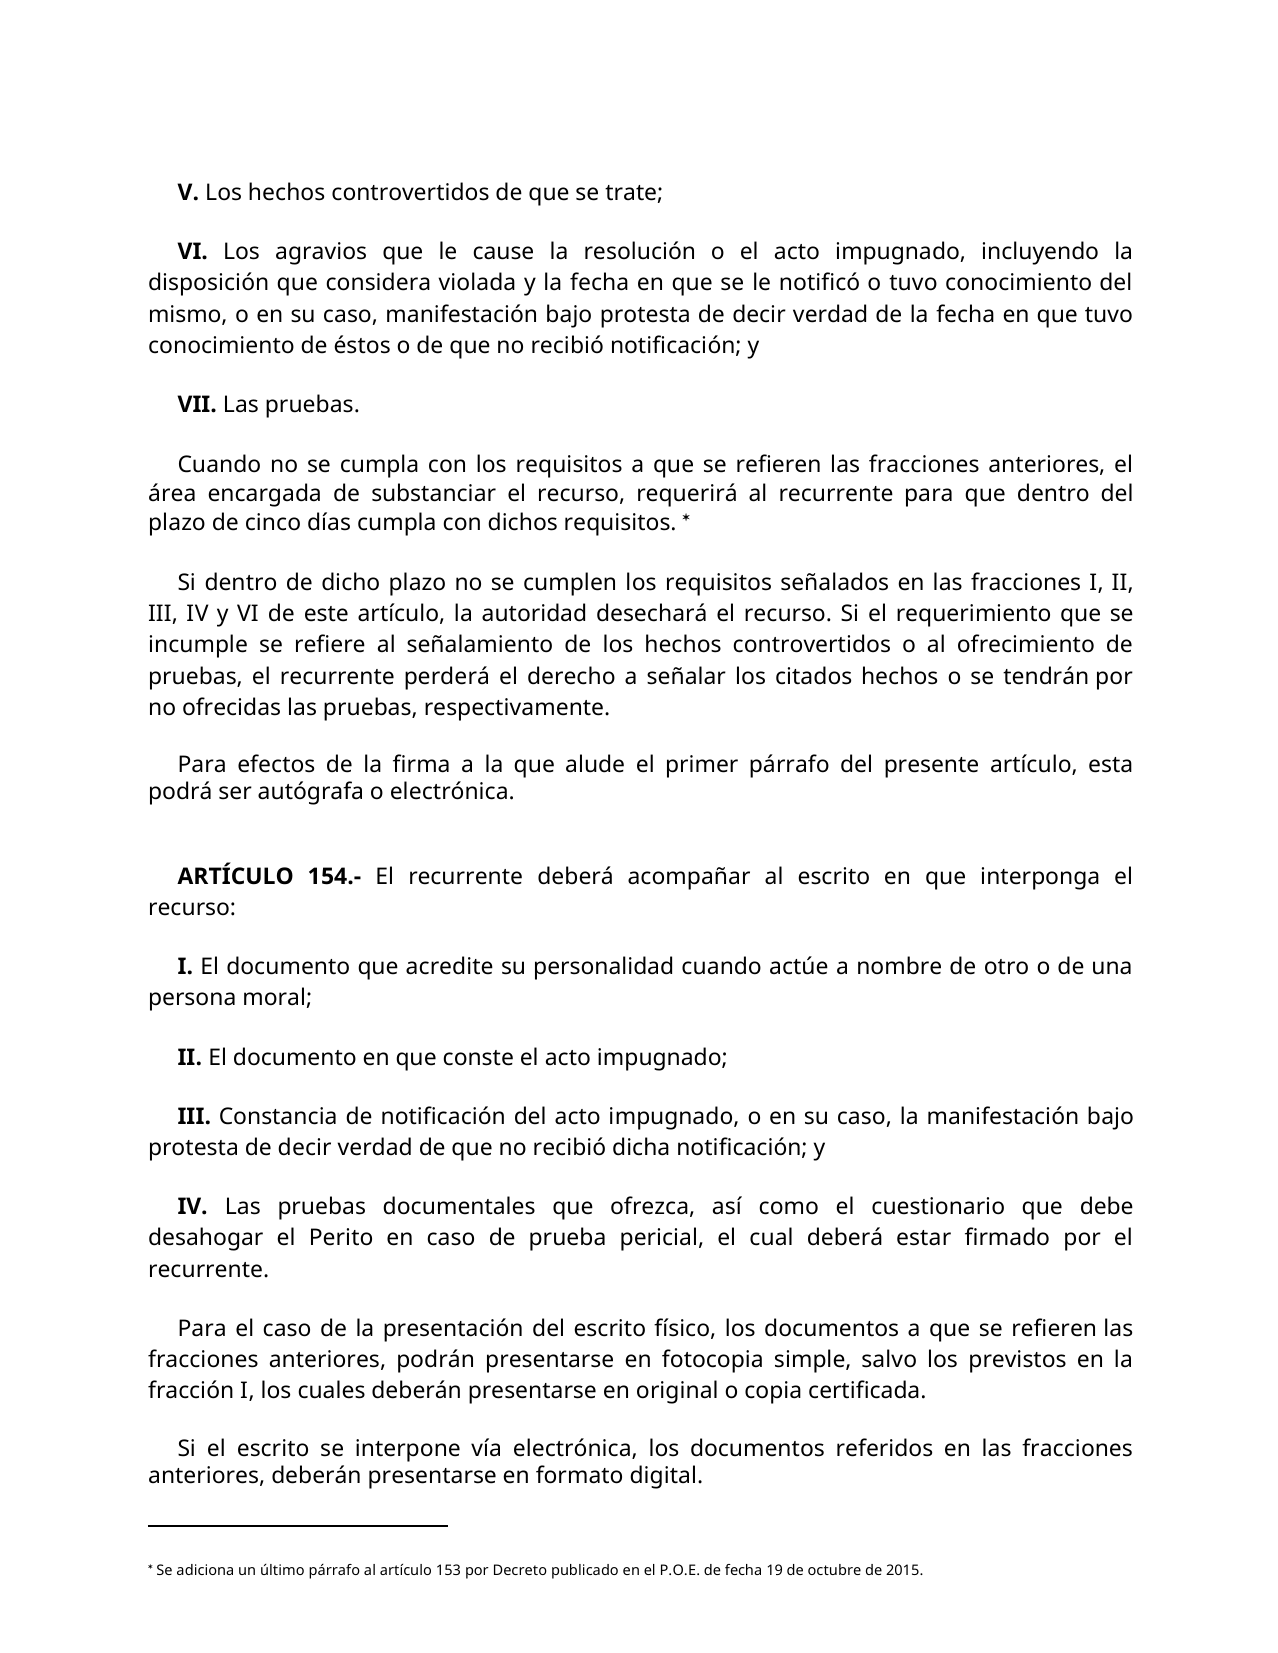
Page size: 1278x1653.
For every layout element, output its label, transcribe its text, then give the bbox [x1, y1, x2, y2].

text VII. Las pruebas. [177, 388, 1142, 419]
text V. Los hechos controvertidos de que se trate; [177, 176, 1142, 207]
text VI. Los agravios que le cause la resolución o el acto impugnado, incluyendo la disposición que considera violada y la fecha en que se le notificó o tuvo conocimiento del mismo, o en su caso, manifestación bajo protesta de decir verdad de la fecha en que tuvo conocimiento de éstos o de que no recibió notificación; y [148, 235, 1133, 360]
text Cuando no se cumpla con los requisitos a que se refieren las fracciones anteriores, el área encargada de substanciar el recurso, requerirá al recurrente para que dentro del plazo de cinco días cumpla con dichos requisitos.  [148, 448, 1133, 538]
text Para efectos de la firma a la que alude el primer párrafo del presente artículo, esta podrá ser autógrafa o electrónica. [148, 751, 1133, 805]
text ARTÍCULO 154.- El recurrente deberá acompañar al escrito en que interponga el recurso: [148, 860, 1133, 922]
text III. Constancia de notificación del acto impugnado, o en su caso, la manifestación bajo protesta de decir verdad de que no recibió dicha notificación; y [148, 1100, 1134, 1162]
text  Se adiciona un último párrafo al artículo 153 por Decreto publicado en el P.O.E. de fecha 19 de octubre de 2015. [148, 1559, 1142, 1579]
text I. El documento que acredite su personalidad cuando actúe a nombre de otro o de una persona moral; [148, 950, 1133, 1013]
text Si dentro de dicho plazo no se cumplen los requisitos señalados en las fracciones I, II, III, IV y VI de este artículo, la autoridad desechará el recurso. Si el requerimiento que se incumple se refiere al señalamiento de los hechos controvertidos o al ofrecimiento de pruebas, el recurrente perderá el derecho a señalar los citados hechos o se tendrán por no ofrecidas las pruebas, respectivamente. [148, 566, 1133, 722]
text Para el caso de la presentación del escrito físico, los documentos a que se refieren las fracciones anteriores, podrán presentarse en fotocopia simple, salvo los previstos en la fracción I, los cuales deberán presentarse en original o copia certificada. [148, 1312, 1133, 1406]
text II. El documento en que conste el acto impugnado; [177, 1041, 1142, 1072]
text IV. Las pruebas documentales que ofrezca, así como el cuestionario que debe desahogar el Perito en caso de prueba pericial, el cual deberá estar firmado por el recurrente. [148, 1190, 1134, 1284]
text Si el escrito se interpone vía electrónica, los documentos referidos en las fracciones anteriores, deberán presentarse en formato digital. [148, 1434, 1133, 1488]
